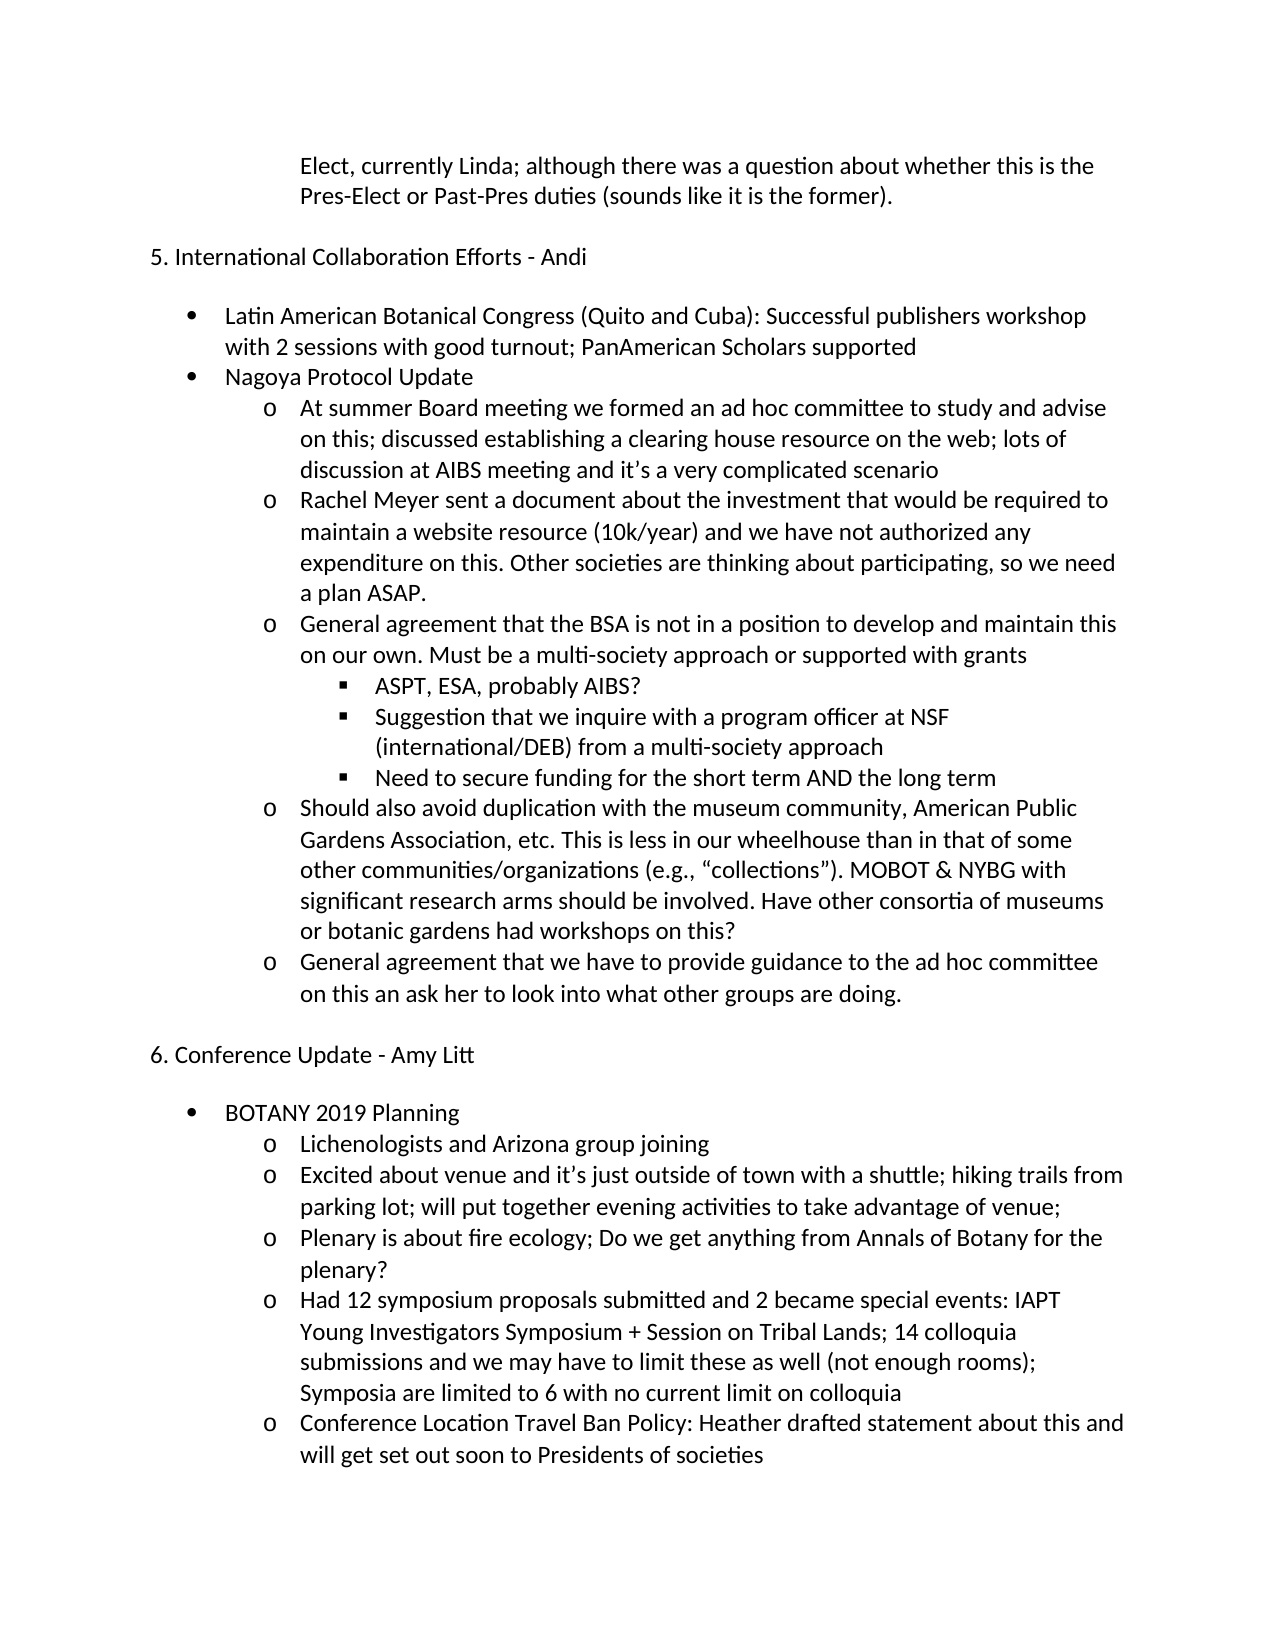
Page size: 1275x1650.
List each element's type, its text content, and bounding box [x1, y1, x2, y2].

list Had 12 symposium proposals submitted and 2 became special events: IAPT Young Investigators Symposium + Session on Tribal Lands; 14 colloquia submissions and we may have to limit these as well (not enough rooms); Symposia are limited to 6 with no current limit on colloquia [262, 1284, 1125, 1408]
list Nagoya Protocol Update [187, 361, 1125, 392]
list At summer Board meeting we formed an ad hoc committee to study and advise on this; discussed establishing a clearing house resource on the web; lots of discussion at AIBS meeting and it’s a very complicated scenario [262, 392, 1125, 484]
list Latin American Botanical Congress (Quito and Cuba): Successful publishers workshop with 2 sessions with good turnout; PanAmerican Scholars supported [187, 300, 1125, 361]
list General agreement that we have to provide guidance to the ad hoc committee on this an ask her to look into what other groups are doing. [262, 946, 1125, 1008]
list Suggestion that we inquire with a program officer at NSF (international/DEB) from a multi-society approach [337, 701, 1125, 762]
list Need to secure funding for the short term AND the long term [337, 762, 1125, 792]
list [262, 150, 1125, 211]
list ASPT, ESA, probably AIBS? [337, 670, 1125, 701]
list Should also avoid duplication with the museum community, American Public Gardens Association, etc. This is less in our wheelhouse than in that of some other communities/organizations (e.g., “collections”). MOBOT & NYBG with significant research arms should be involved. Have other consortia of museums or botanic gardens had workshops on this? [262, 792, 1125, 946]
list Excited about venue and it’s just outside of town with a shuttle; hiking trails from parking lot; will put together evening activities to take advantage of venue; [262, 1160, 1125, 1222]
list Rachel Meyer sent a document about the investment that would be required to maintain a website resource (10k/year) and we have not authorized any expenditure on this. Other societies are thinking about participating, so we need a plan ASAP. [262, 484, 1125, 608]
list Lichenologists and Arizona group joining [262, 1128, 1125, 1160]
list General agreement that the BSA is not in a position to develop and maintain this on our own. Must be a multi-society approach or supported with grants [262, 608, 1125, 670]
list Plenary is about fire ecology; Do we get anything from Annals of Botany for the plenary? [262, 1222, 1125, 1284]
text 6. Conference Update - Amy Litt [150, 1039, 1125, 1097]
list BOTANY 2019 Planning [187, 1097, 1125, 1128]
list Conference Location Travel Ban Policy: Heather drafted statement about this and will get set out soon to Presidents of societies [262, 1408, 1125, 1470]
text 5. International Collaboration Efforts - Andi [150, 242, 1125, 300]
